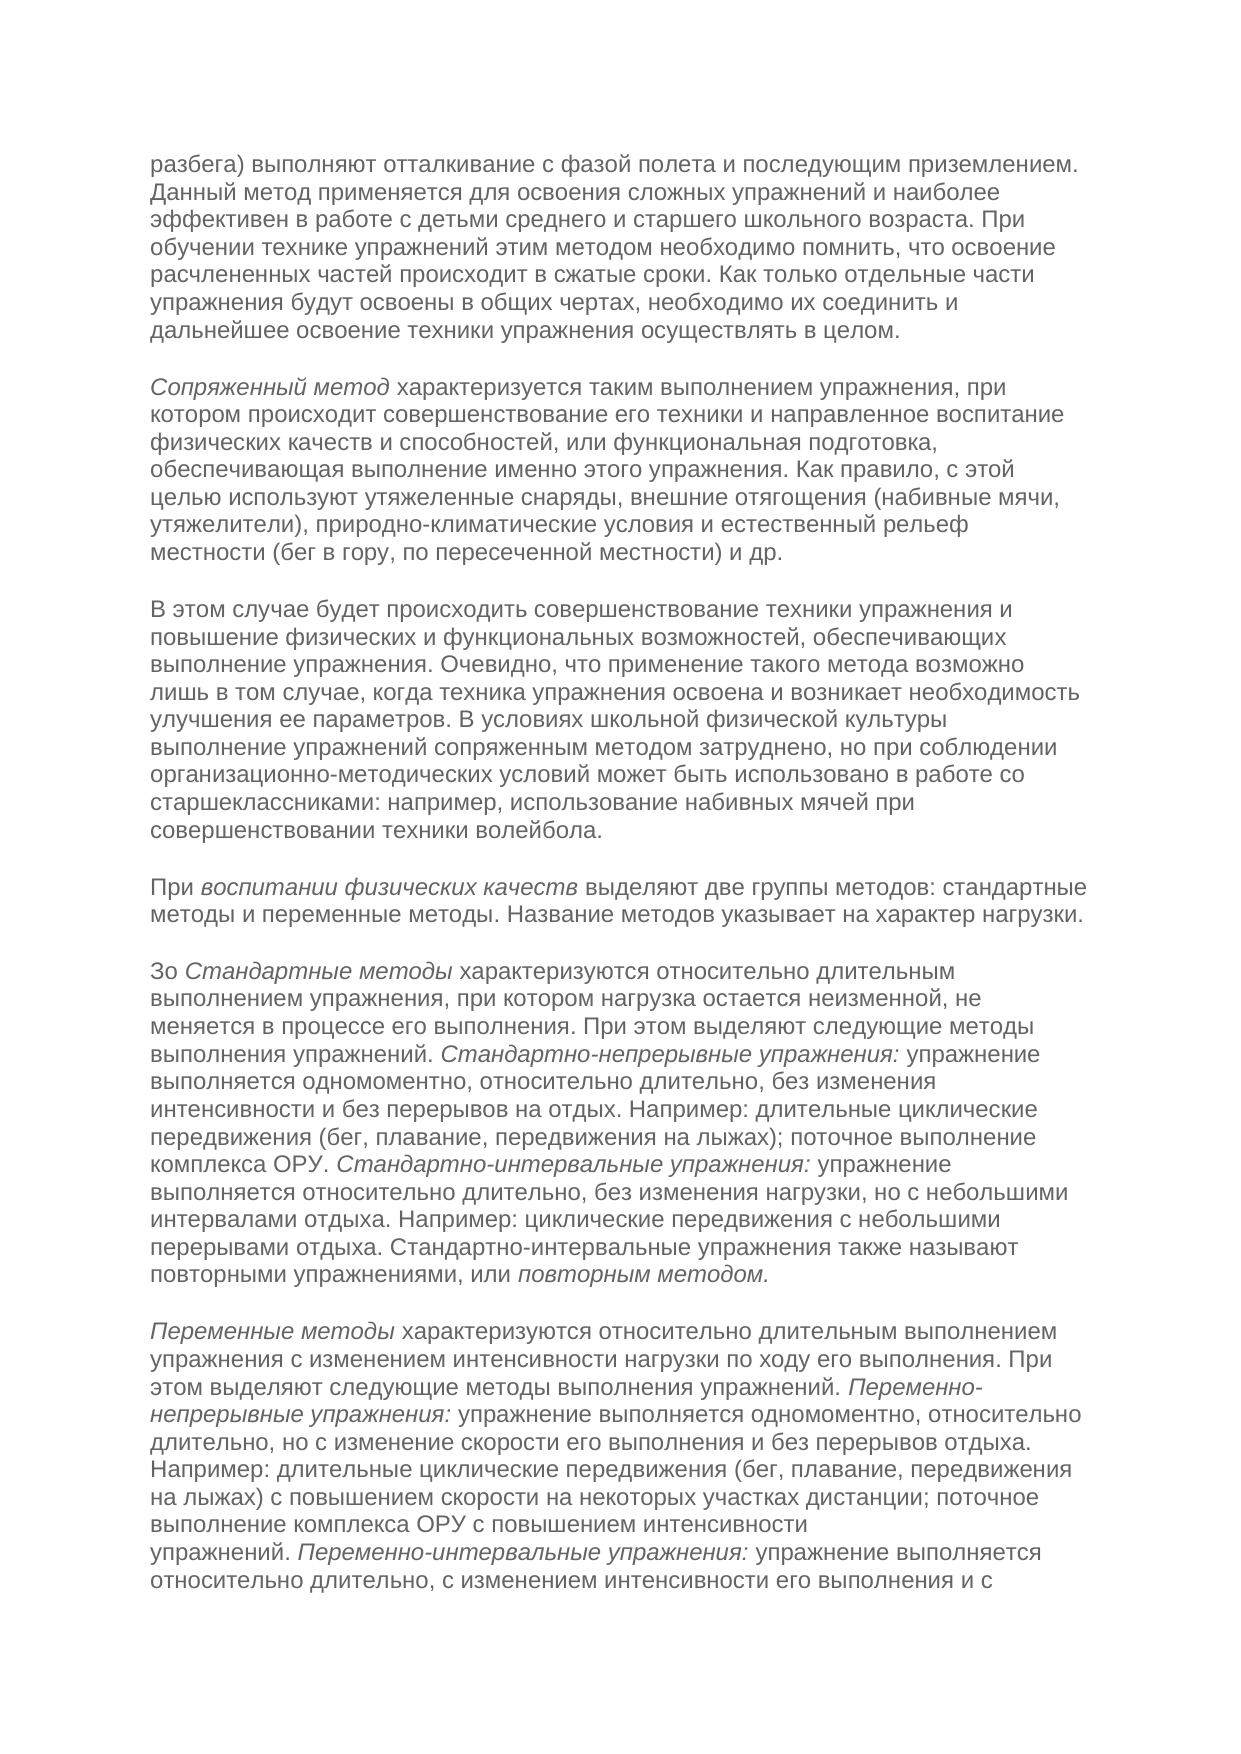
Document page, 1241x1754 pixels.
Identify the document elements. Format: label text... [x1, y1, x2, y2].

text Зо Стандартные методы характеризуются относительно длительным выполнением упражнения, при котором нагрузка остается неизменной, не меняется в процессе его выполнения. При этом выделяют следующие методы выполнения упражнений. Стандартно-непрерывные упражнения: упражнение выполняется одномоментно, относительно длительно, без изменения интенсивности и без перерывов на отдых. Например: длительные циклические передвижения (бег, плавание, передвижения на лыжах); поточное выполнение комплекса ОРУ. Стандартно-интервальные упражнения: упражнение выполняется относительно длительно, без изменения нагрузки, но с небольшими интервалами отдыха. Например: циклические передвижения с небольшими перерывами отдыха. Стандартно-интервальные упражнения также называют повторными упражнениями, или повторным методом. [150, 957, 1090, 1288]
text Сопряженный метод характеризуется таким выполнением упражнения, при котором происходит совершенствование его техники и направленное воспитание физических качеств и способностей, или функциональная подготовка, обеспечивающая выполнение именно этого упражнения. Как правило, с этой целью используют утяжеленные снаряды, внешние отягощения (набивные мячи, утяжелители), природно-климатические условия и естественный рельеф местности (бег в гору, по пересеченной местности) и др. [150, 372, 1090, 566]
text При воспитании физических качеств выделяют две группы методов: стандартные методы и переменные методы. Название методов указывает на характер нагрузки. [150, 872, 1090, 928]
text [150, 1317, 1090, 1593]
text В этом случае будет происходить совершенствование техники упражнения и повышение физических и функциональных возможностей, обеспечивающих выполнение упражнения. Очевидно, что применение такого метода возможно лишь в том случае, когда техника упражнения освоена и возникает необходимость улучшения ее параметров. В условиях школьной физической культуры выполнение упражнений сопряженным методом затруднено, но при соблюдении организационно-методических условий может быть использовано в работе со старшеклассниками: например, использование набивных мячей при совершенствовании техники волейбола. [150, 595, 1090, 843]
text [150, 150, 1090, 343]
